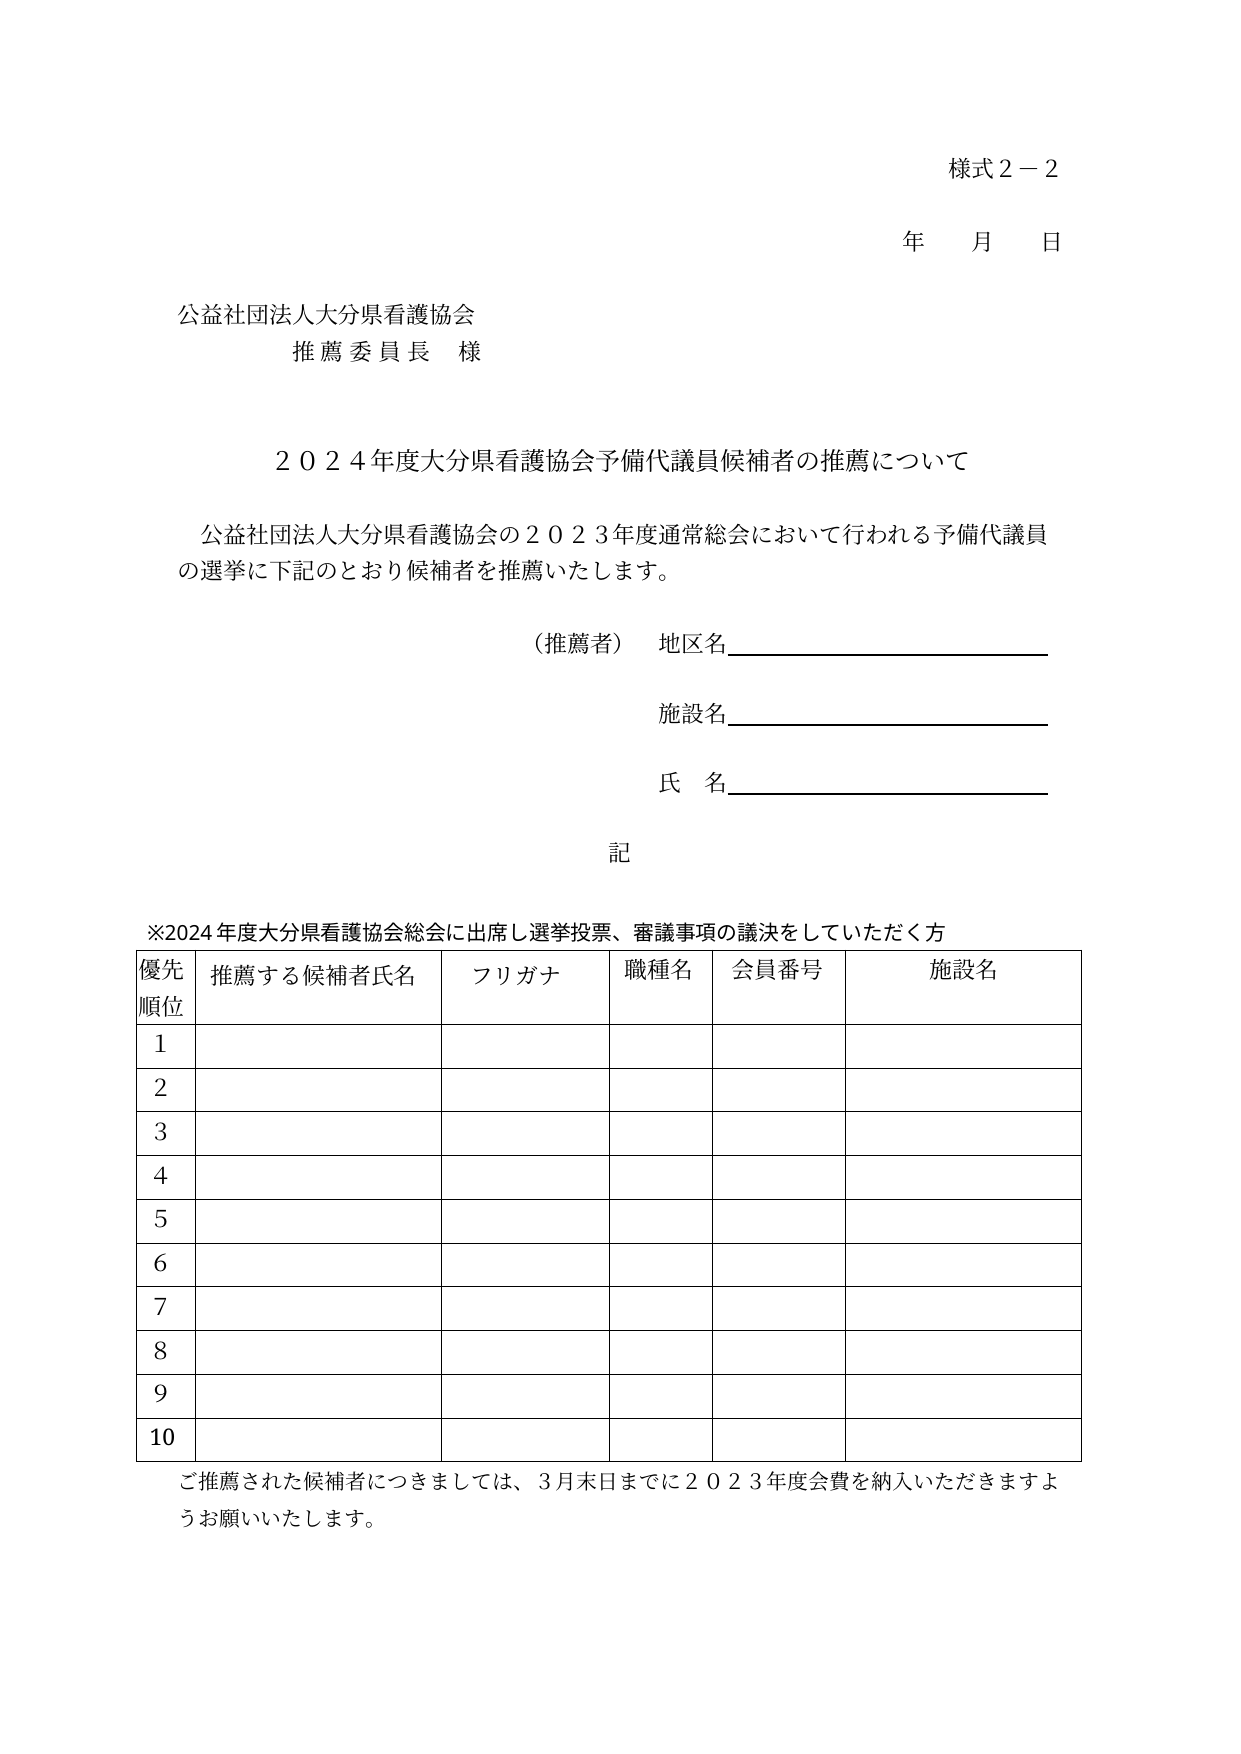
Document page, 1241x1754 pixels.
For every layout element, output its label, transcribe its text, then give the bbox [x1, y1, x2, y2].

table_cell 推薦する候補者氏名 [196, 951, 441, 1024]
table_cell [442, 1244, 609, 1286]
table_cell [610, 1244, 712, 1286]
table_cell [713, 1200, 845, 1242]
table_cell [713, 1156, 845, 1199]
table_cell [442, 1200, 609, 1242]
table_cell [196, 1156, 441, 1199]
table_cell [713, 1244, 845, 1286]
text 氏 名 [177, 763, 1063, 800]
subtitle 記 [177, 833, 1063, 869]
text 推 薦 委 員 長 様 [177, 332, 1063, 369]
table_cell [196, 1419, 441, 1461]
table_cell [713, 1025, 845, 1067]
table_cell [442, 1287, 609, 1330]
table_cell 施設名 [846, 951, 1081, 1024]
table_cell 優先順位 [137, 951, 195, 1024]
table_cell [610, 1375, 712, 1417]
table_cell [196, 1112, 441, 1155]
table_cell [196, 1200, 441, 1242]
table_cell [610, 1287, 712, 1330]
table_cell [442, 1112, 609, 1155]
table_cell ３ [137, 1112, 195, 1155]
table_cell [846, 1331, 1081, 1374]
table_cell [846, 1200, 1081, 1242]
table_cell [846, 1419, 1081, 1461]
text ご推薦された候補者につきましては、３月末日までに２０２３年度会費を納入いただきますようお願いいたします。 [177, 1462, 1063, 1535]
table_cell [846, 1244, 1081, 1286]
table_cell ４ [137, 1156, 195, 1199]
table_cell [846, 1112, 1081, 1155]
table_cell ９ [137, 1375, 195, 1417]
text 公益社団法人大分県看護協会 [177, 296, 1063, 332]
table_cell ８ [137, 1331, 195, 1374]
table_cell [196, 1375, 441, 1417]
table_cell ７ [137, 1287, 195, 1330]
table_cell １ [137, 1025, 195, 1067]
table_cell 会員番号 [713, 951, 845, 1024]
text 様式２－２ [177, 149, 1063, 186]
table_cell [846, 1375, 1081, 1417]
table_cell [846, 1025, 1081, 1067]
table_cell [442, 1331, 609, 1374]
table_cell [610, 1112, 712, 1155]
table_cell [713, 1287, 845, 1330]
table_cell [610, 1200, 712, 1242]
table_cell ６ [137, 1244, 195, 1286]
table_cell 職種名 [610, 951, 712, 1024]
table_cell [846, 1156, 1081, 1199]
text （推薦者） 地区名 [177, 624, 1063, 661]
text 年 月 日 [177, 222, 1063, 259]
text 施設名 [177, 694, 1063, 731]
table_cell [196, 1069, 441, 1111]
text 公益社団法人大分県看護協会の２０２３年度通常総会において行われる予備代議員の選挙に下記のとおり候補者を推薦いたします。 [177, 515, 1063, 588]
table_cell [442, 1419, 609, 1461]
table_cell [610, 1156, 712, 1199]
table_cell [442, 1375, 609, 1417]
table_cell [610, 1419, 712, 1461]
table_cell [846, 1287, 1081, 1330]
text ２０２４年度大分県看護協会予備代議員候補者の推薦について [177, 442, 1063, 478]
table_cell [713, 1112, 845, 1155]
table_cell [713, 1375, 845, 1417]
table_cell [196, 1244, 441, 1286]
table_cell [713, 1331, 845, 1374]
table_cell [610, 1025, 712, 1067]
table_cell [713, 1419, 845, 1461]
table_cell [846, 1069, 1081, 1111]
table_cell [713, 1069, 845, 1111]
table_cell [610, 1069, 712, 1111]
table_cell ５ [137, 1200, 195, 1242]
table_cell [196, 1025, 441, 1067]
table_cell [442, 1025, 609, 1067]
table_cell [442, 1156, 609, 1199]
table_cell 10 [137, 1419, 195, 1461]
table_cell [610, 1331, 712, 1374]
table_header ※2024年度大分県看護協会総会に出席し選挙投票、審議事項の議決をしていただく方 [137, 906, 1082, 949]
table_cell ２ [137, 1069, 195, 1111]
table_cell [196, 1287, 441, 1330]
table_cell [196, 1331, 441, 1374]
table_cell フリガナ [442, 951, 609, 1024]
table_cell [442, 1069, 609, 1111]
